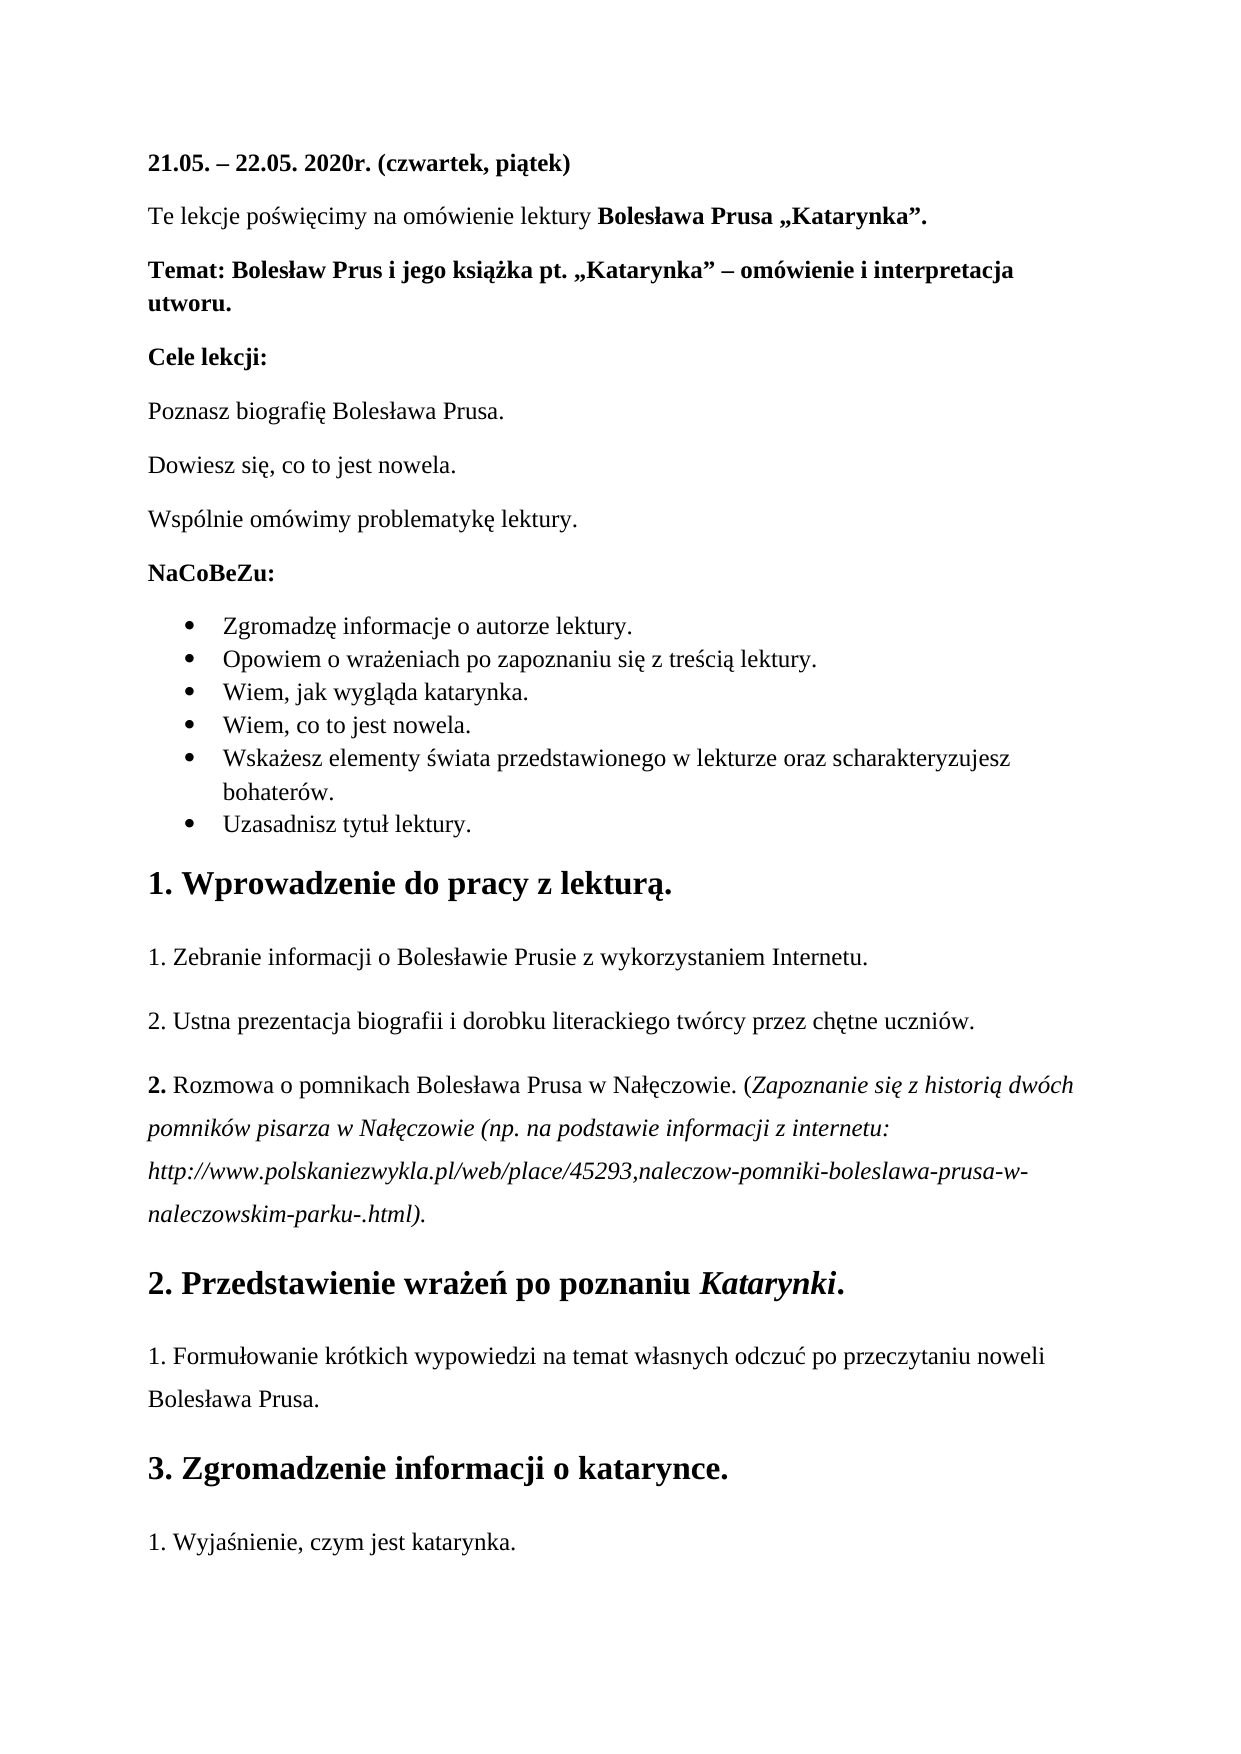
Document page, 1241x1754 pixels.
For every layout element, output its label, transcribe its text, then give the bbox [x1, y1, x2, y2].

list Opowiem o wrażeniach po zapoznaniu się z treścią lektury. [185, 644, 1093, 673]
text Wspólnie omówimy problematykę lektury. [148, 504, 1093, 532]
text 1. Zebranie informacji o Bolesławie Prusie z wykorzystaniem Internetu. [148, 942, 1093, 971]
list Zgromadzę informacje o autorze lektury. [185, 611, 1093, 640]
text 2. Ustna prezentacja biografii i dorobku literackiego twórcy przez chętne uczniów. [148, 1006, 1093, 1034]
text Temat: Bolesław Prus i jego książka pt. „Katarynka” – omówienie i interpretacja utworu. [148, 255, 1093, 317]
text Poznasz biografię Bolesława Prusa. [148, 396, 1093, 425]
list Wskażesz elementy świata przedstawionego w lekturze oraz scharakteryzujesz bohaterów. [185, 743, 1093, 805]
text Dowiesz się, co to jest nowela. [148, 450, 1093, 479]
text Te lekcje poświęcimy na omówienie lektury Bolesława Prusa „Katarynka”. [148, 201, 1093, 230]
text 1. Wyjaśnienie, czym jest katarynka. [148, 1527, 1093, 1556]
text 3. Zgromadzenie informacji o katarynce. [148, 1448, 1093, 1487]
text 1. Wprowadzenie do pracy z lekturą. [148, 863, 1093, 902]
text Cele lekcji: [148, 342, 1093, 371]
list Wiem, jak wygląda katarynka. [185, 677, 1093, 706]
text 1. Formułowanie krótkich wypowiedzi na temat własnych odczuć po przeczytaniu noweli Bolesława Prusa. [148, 1341, 1093, 1413]
text 2. Rozmowa o pomnikach Bolesława Prusa w Nałęczowie. (Zapoznanie się z historią dwóch pomników pisarza w Nałęczowie (np. na podstawie informacji z internetu: http://www.polskaniezwykla.pl/web/place/45293,naleczow-pomniki-boleslawa-prusa-w-naleczowskim-parku-.html). [148, 1070, 1093, 1228]
list Wiem, co to jest nowela. [185, 711, 1093, 739]
text 2. Przedstawienie wrażeń po poznaniu Katarynki. [148, 1263, 1093, 1301]
text NaCoBeZu: [148, 558, 1093, 586]
text 21.05. – 22.05. 2020r. (czwartek, piątek) [148, 148, 1093, 176]
list Uzasadnisz tytuł lektury. [185, 809, 1093, 838]
